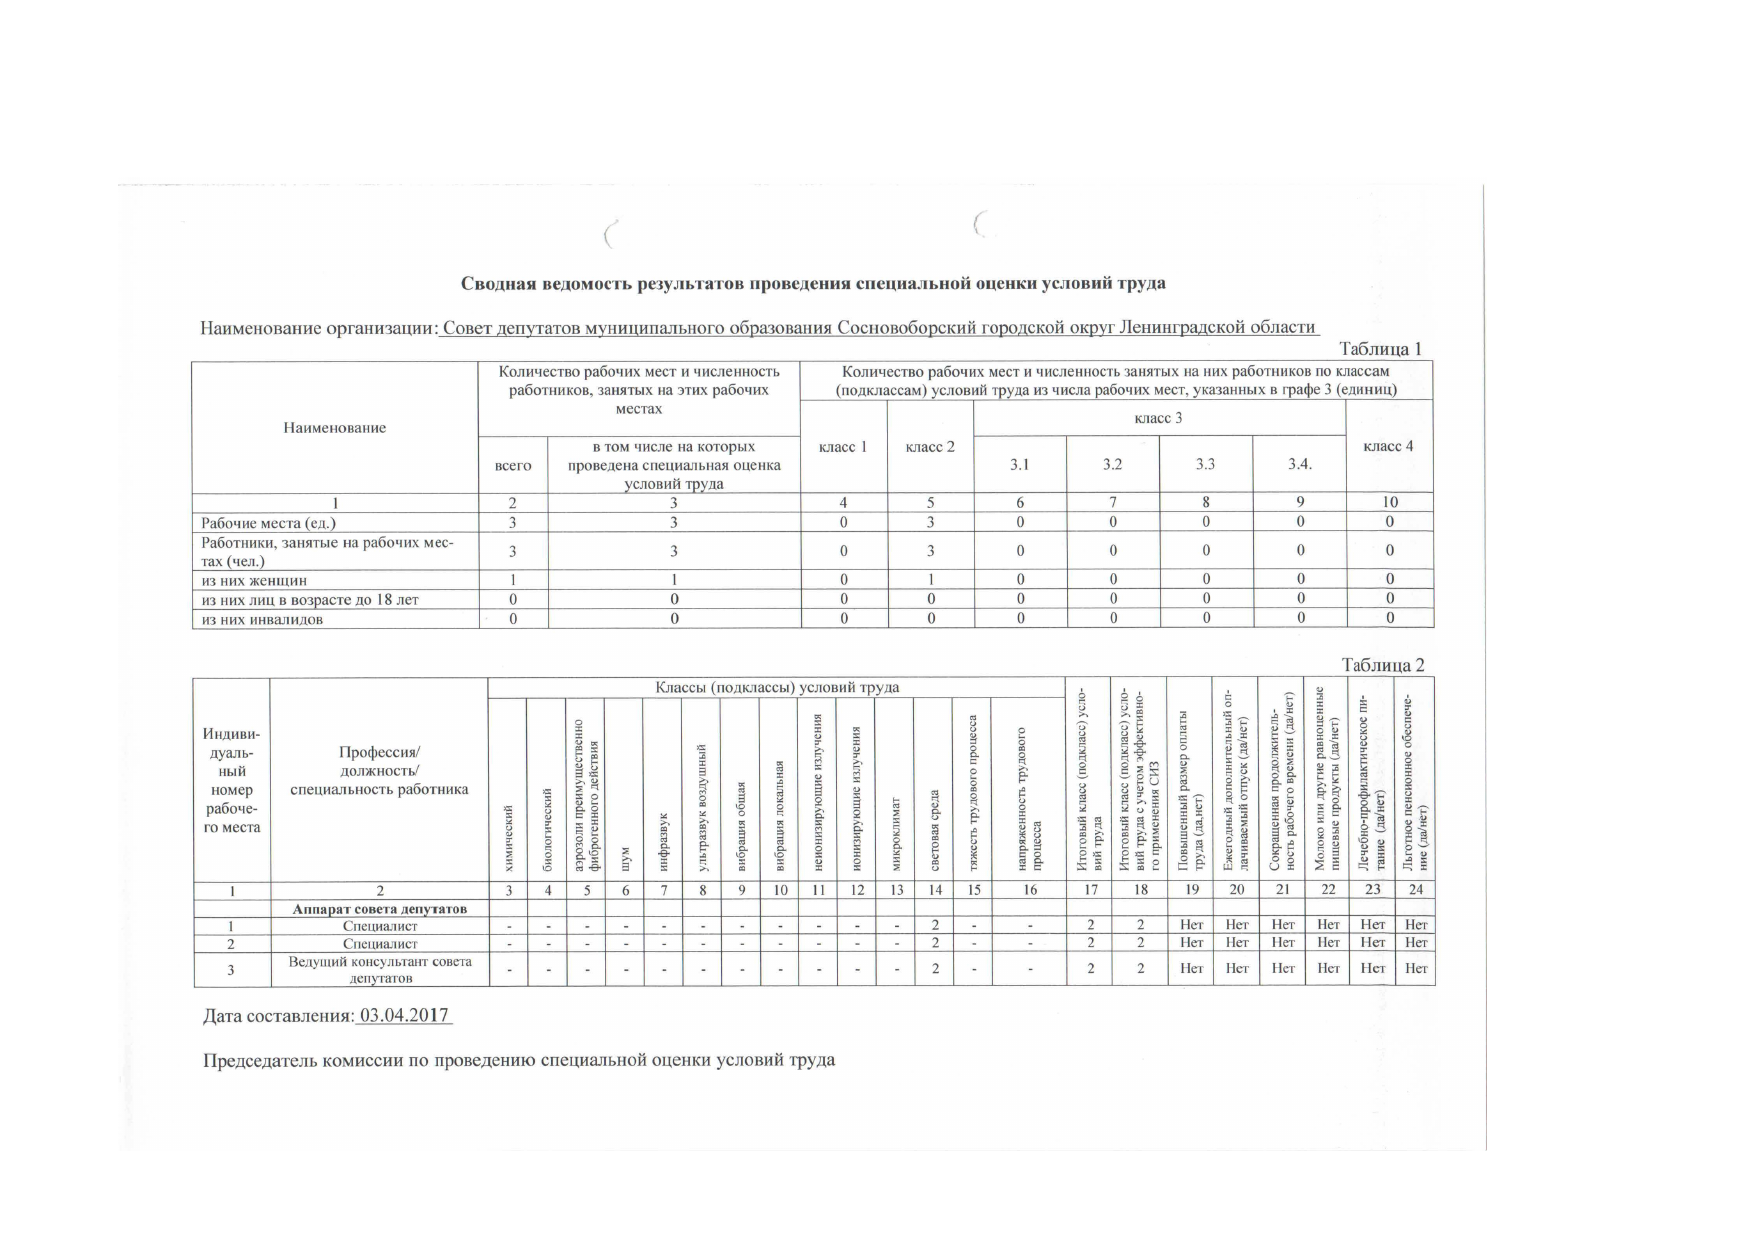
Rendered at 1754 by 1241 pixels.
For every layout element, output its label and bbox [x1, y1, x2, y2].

picture [118, 177, 1487, 1151]
